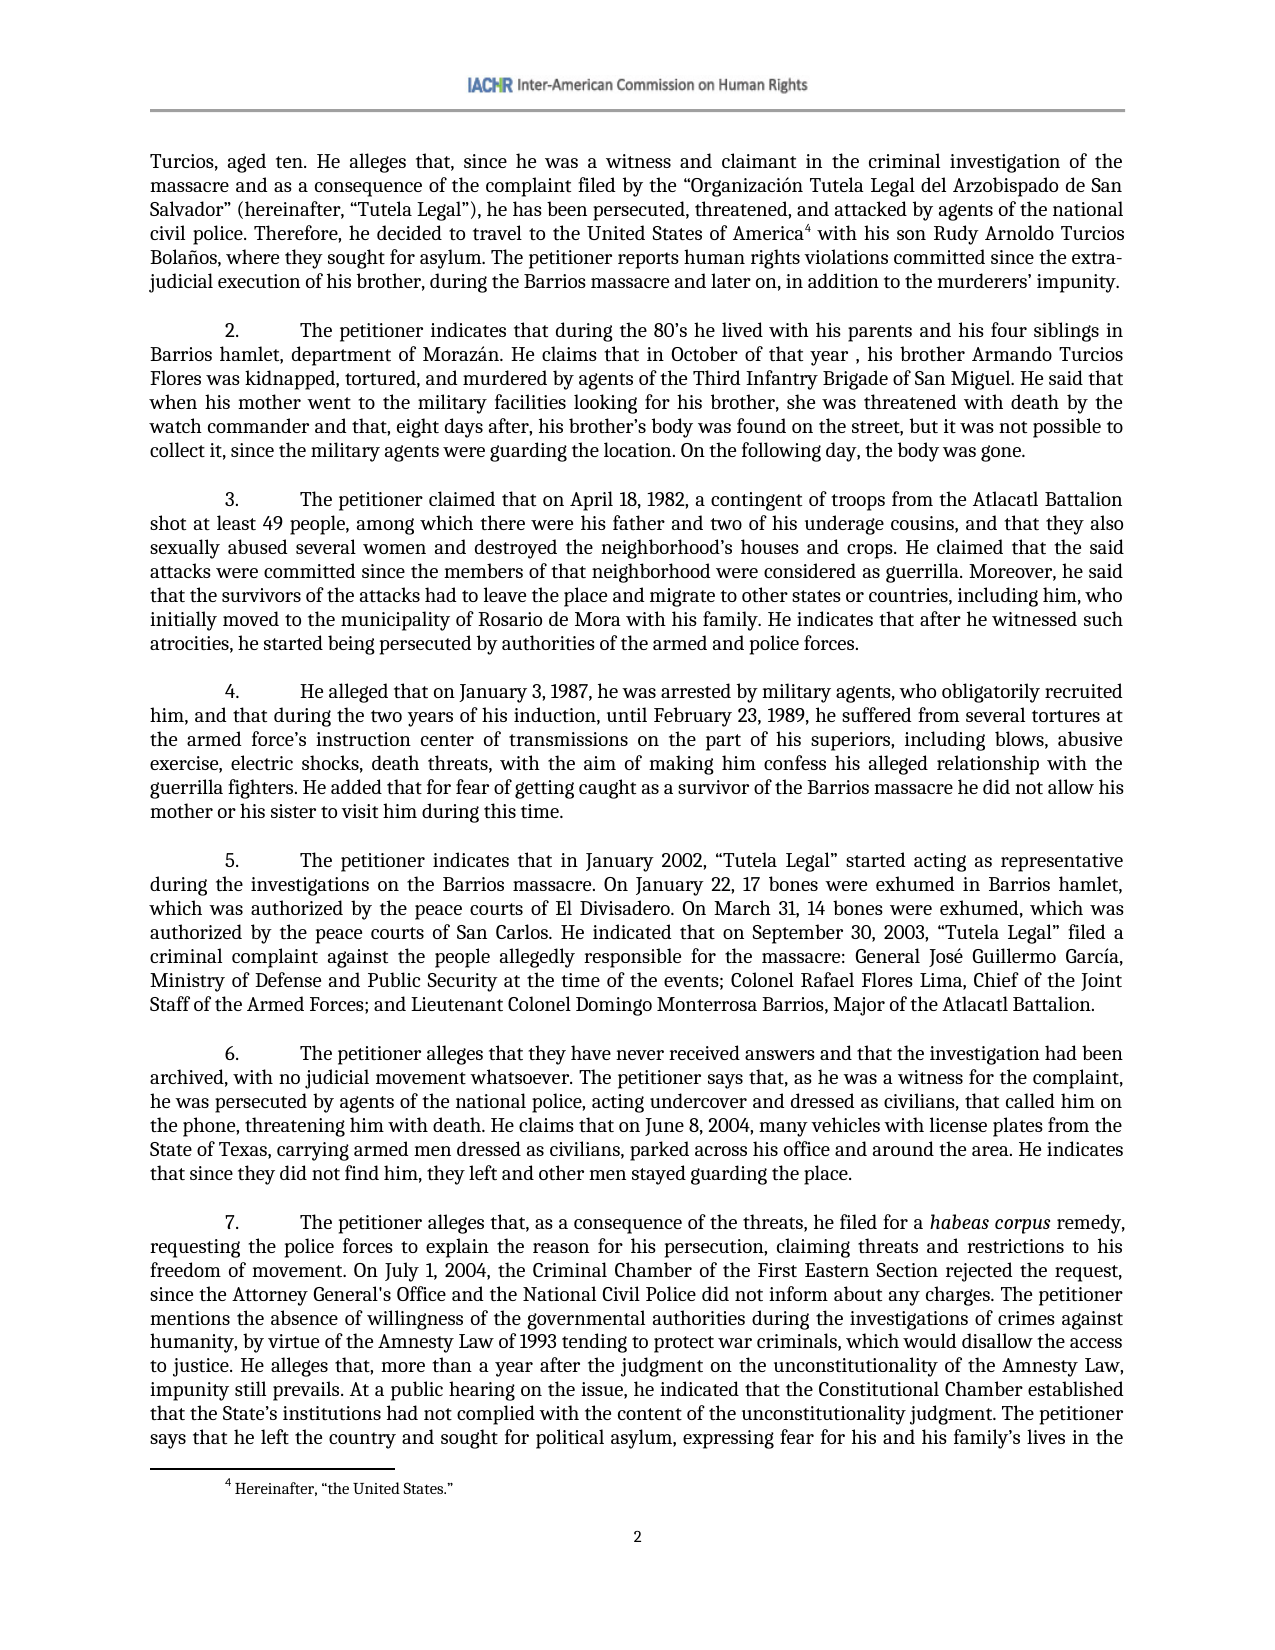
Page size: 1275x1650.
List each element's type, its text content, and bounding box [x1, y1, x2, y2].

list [150, 150, 1125, 294]
picture [456, 75, 819, 95]
list He alleged that on January 3, 1987, he was arrested by military agents, who obligatorily recruited him, and that during the two years of his induction, until February 23, 1989, he suffered from several tortures at the armed force’s instruction center of transmissions on the part of his superiors, including blows, abusive exercise, electric shocks, death threats, with the aim of making him confess his alleged relationship with the guerrilla fighters. He added that for fear of getting caught as a survivor of the Barrios massacre he did not allow his mother or his sister to visit him during this time. [150, 680, 1125, 824]
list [150, 1210, 1125, 1450]
list The petitioner claimed that on April 18, 1982, a contingent of troops from the Atlacatl Battalion shot at least 49 people, among which there were his father and two of his underage cousins, and that they also sexually abused several women and destroyed the neighborhood’s houses and crops. He claimed that the said attacks were committed since the members of that neighborhood were considered as guerrilla. Moreover, he said that the survivors of the attacks had to leave the place and migrate to other states or countries, including him, who initially moved to the municipality of Rosario de Mora with his family. He indicates that after he witnessed such atrocities, he started being persecuted by authorities of the armed and police forces. [150, 487, 1125, 655]
list The petitioner alleges that they have never received answers and that the investigation had been archived, with no judicial movement whatsoever. The petitioner says that, as he was a witness for the complaint, he was persecuted by agents of the national police, acting undercover and dressed as civilians, that called him on the phone, threatening him with death. He claims that on June 8, 2004, many vehicles with license plates from the State of Texas, carrying armed men dressed as civilians, parked across his office and around the area. He indicates that since they did not find him, they left and other men stayed guarding the place. [150, 1042, 1125, 1185]
list The petitioner indicates that in January 2002, “Tutela Legal” started acting as representative during the investigations on the Barrios massacre. On January 22, 17 bones were exhumed in Barrios hamlet, which was authorized by the peace courts of El Divisadero. On March 31, 14 bones were exhumed, which was authorized by the peace courts of San Carlos. He indicated that on September 30, 2003, “Tutela Legal” filed a criminal complaint against the people allegedly responsible for the massacre: General José Guillermo García, Ministry of Defense and Public Security at the time of the events; Colonel Rafael Flores Lima, Chief of the Joint Staff of the Armed Forces; and Lieutenant Colonel Domingo Monterrosa Barrios, Major of the Atlacatl Battalion. [150, 849, 1125, 1017]
list The petitioner indicates that during the 80’s he lived with his parents and his four siblings in Barrios hamlet, department of Morazán. He claims that in October of that year , his brother Armando Turcios Flores was kidnapped, tortured, and murdered by agents of the Third Infantry Brigade of San Miguel. He said that when his mother went to the military facilities looking for his brother, she was threatened with death by the watch commander and that, eight days after, his brother’s body was found on the street, but it was not possible to collect it, since the military agents were guarding the location. On the following day, the body was gone. [150, 319, 1125, 462]
